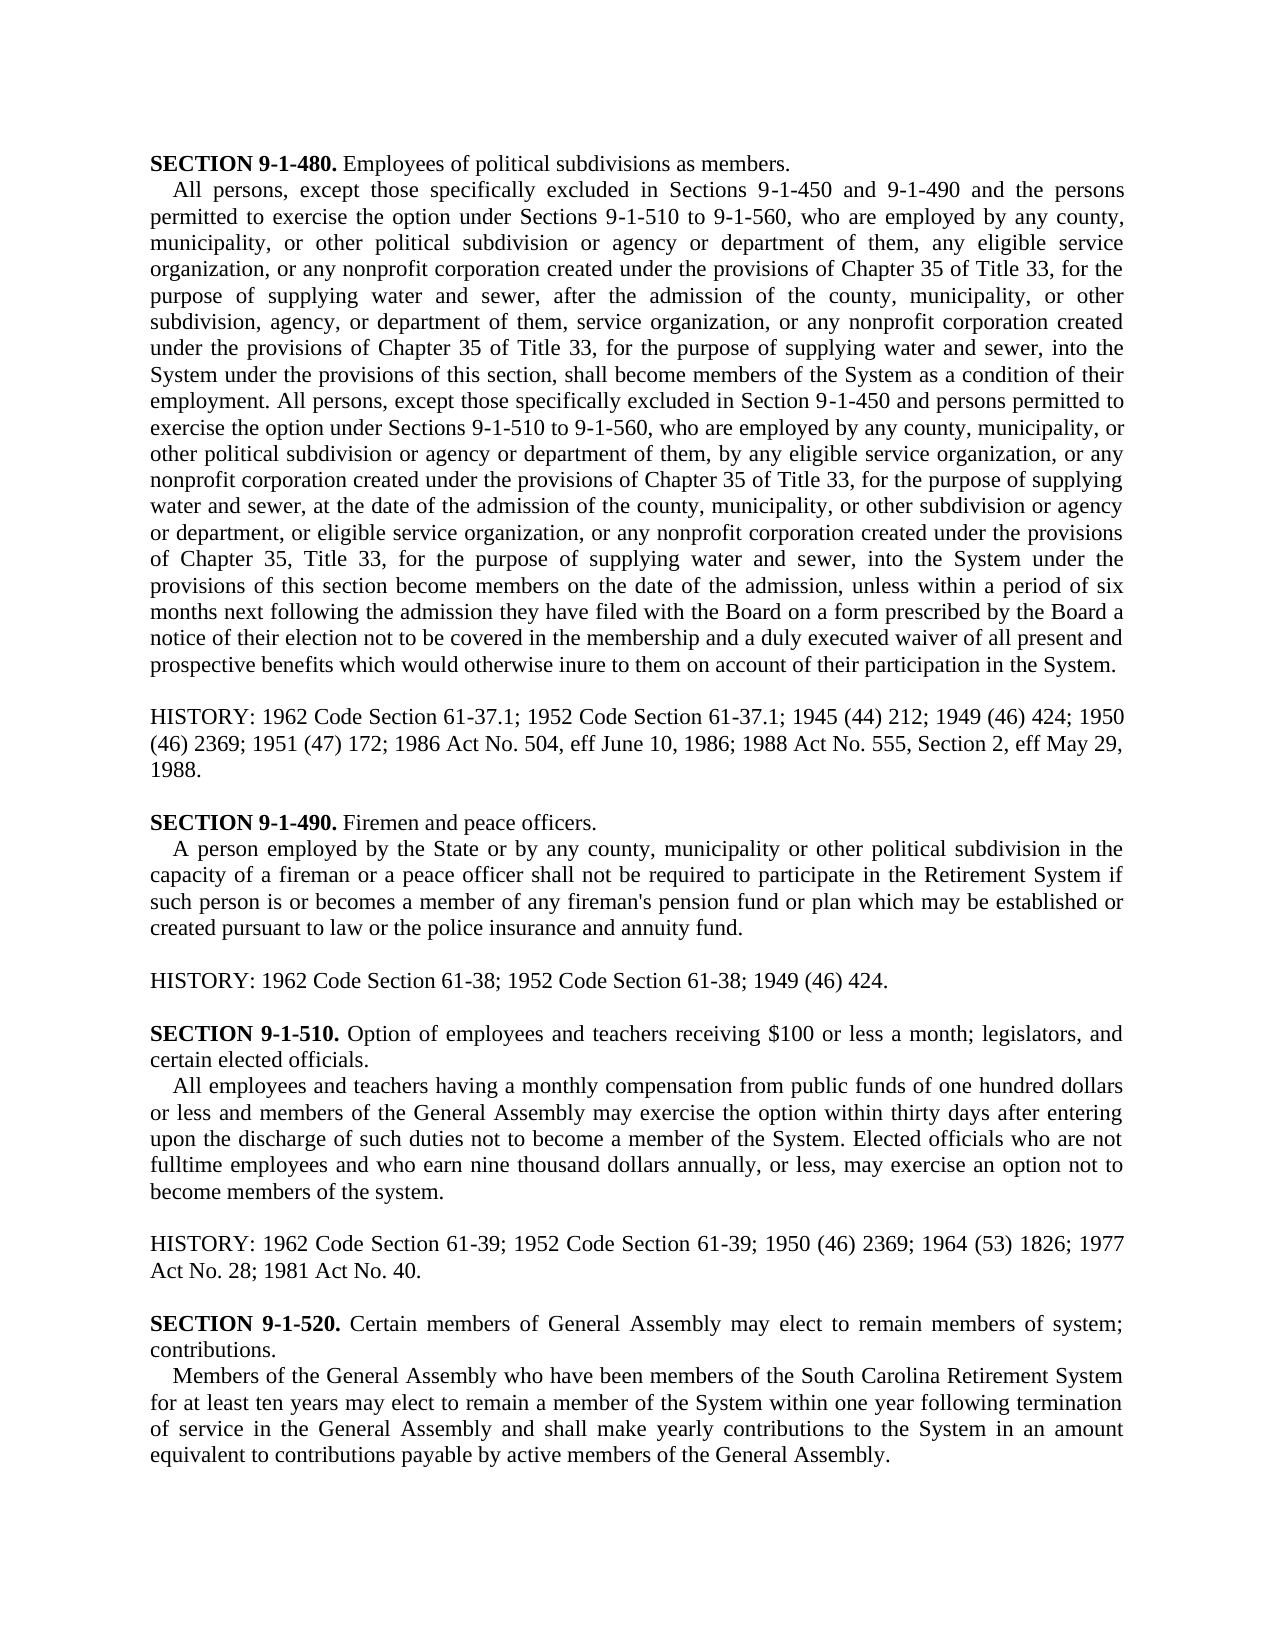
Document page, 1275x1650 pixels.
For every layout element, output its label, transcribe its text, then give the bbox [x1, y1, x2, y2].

text HISTORY: 1962 Code Section 61-37.1; 1952 Code Section 61-37.1; 1945 (44) 212; 1949 (46) 424; 1950 (46) 2369; 1951 (47) 172; 1986 Act No. 504, eff June 10, 1986; 1988 Act No. 555, Section 2, eff May 29, 1988. [150, 703, 1125, 782]
text SECTION 9-1-490. Firemen and peace officers. [150, 809, 1125, 835]
text SECTION 9-1-520. Certain members of General Assembly may elect to remain members of system; contributions. [150, 1309, 1125, 1362]
text HISTORY: 1962 Code Section 61-38; 1952 Code Section 61-38; 1949 (46) 424. [150, 967, 1125, 993]
text A person employed by the State or by any county, municipality or other political subdivision in the capacity of a fireman or a peace officer shall not be required to participate in the Retirement System if such person is or becomes a member of any fireman's pension fund or plan which may be established or created pursuant to law or the police insurance and annuity fund. [150, 835, 1125, 941]
text All employees and teachers having a monthly compensation from public funds of one hundred dollars or less and members of the General Assembly may exercise the option within thirty days after entering upon the discharge of such duties not to become a member of the System. Elected officials who are not fulltime employees and who earn nine thousand dollars annually, or less, may exercise an option not to become members of the system. [150, 1072, 1125, 1204]
text SECTION 9-1-510. Option of employees and teachers receiving $100 or less a month; legislators, and certain elected officials. [150, 1020, 1125, 1072]
text SECTION 9-1-480. Employees of political subdivisions as members. [150, 150, 1125, 176]
text HISTORY: 1962 Code Section 61-39; 1952 Code Section 61-39; 1950 (46) 2369; 1964 (53) 1826; 1977 Act No. 28; 1981 Act No. 40. [150, 1231, 1125, 1283]
text Members of the General Assembly who have been members of the South Carolina Retirement System for at least ten years may elect to remain a member of the System within one year following termination of service in the General Assembly and shall make yearly contributions to the System in an amount equivalent to contributions payable by active members of the General Assembly. [150, 1362, 1125, 1468]
text All persons, except those specifically excluded in Sections 9-1-450 and 9-1-490 and the persons permitted to exercise the option under Sections 9-1-510 to 9-1-560, who are employed by any county, municipality, or other political subdivision or agency or department of them, any eligible service organization, or any nonprofit corporation created under the provisions of Chapter 35 of Title 33, for the purpose of supplying water and sewer, after the admission of the county, municipality, or other subdivision, agency, or department of them, service organization, or any nonprofit corporation created under the provisions of Chapter 35 of Title 33, for the purpose of supplying water and sewer, into the System under the provisions of this section, shall become members of the System as a condition of their employment. All persons, except those specifically excluded in Section 9-1-450 and persons permitted to exercise the option under Sections 9-1-510 to 9-1-560, who are employed by any county, municipality, or other political subdivision or agency or department of them, by any eligible service organization, or any nonprofit corporation created under the provisions of Chapter 35 of Title 33, for the purpose of supplying water and sewer, at the date of the admission of the county, municipality, or other subdivision or agency or department, or eligible service organization, or any nonprofit corporation created under the provisions of Chapter 35, Title 33, for the purpose of supplying water and sewer, into the System under the provisions of this section become members on the date of the admission, unless within a period of six months next following the admission they have filed with the Board on a form prescribed by the Board a notice of their election not to be covered in the membership and a duly executed waiver of all present and prospective benefits which would otherwise inure to them on account of their participation in the System. [150, 176, 1125, 677]
